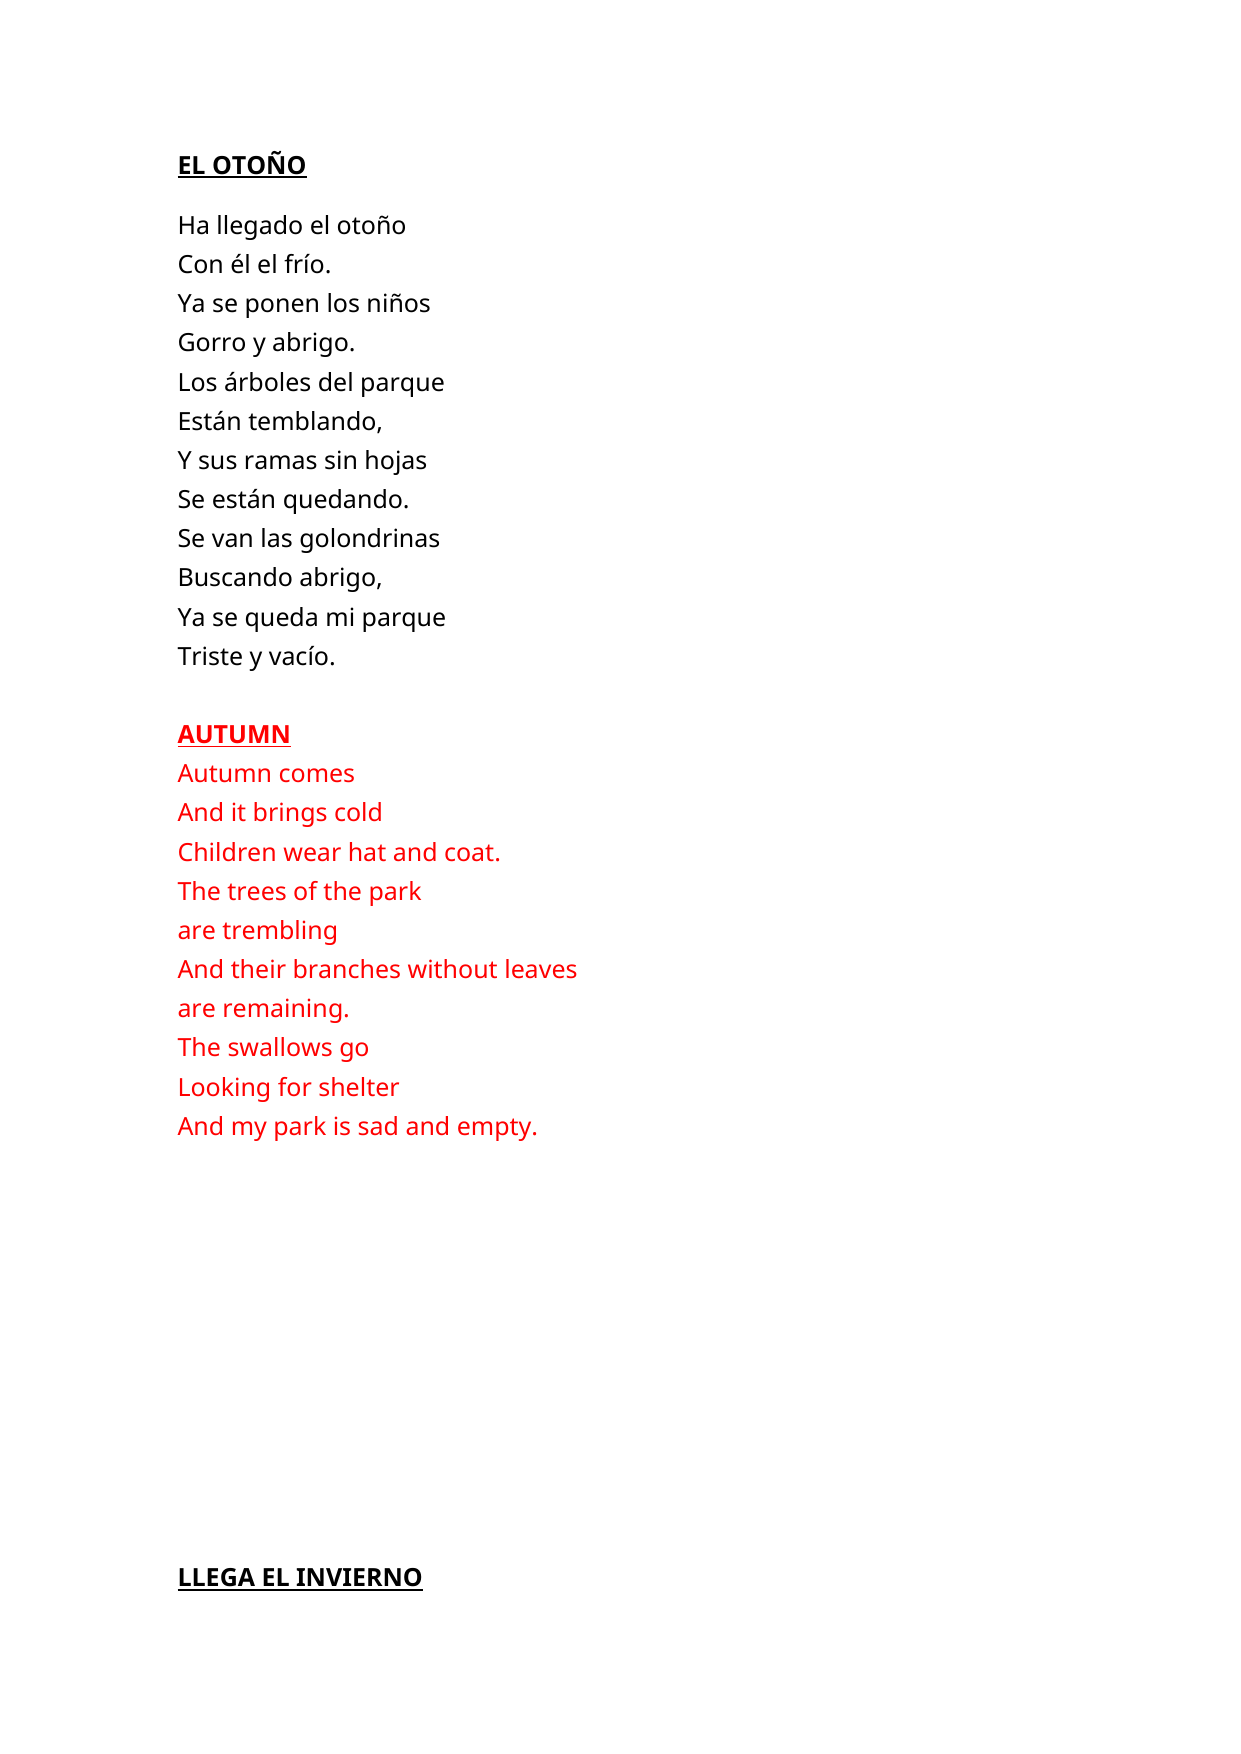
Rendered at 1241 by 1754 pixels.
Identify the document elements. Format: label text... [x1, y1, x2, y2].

text Y sus ramas sin hojas [177, 443, 1063, 477]
text AUTUMN [177, 717, 1063, 751]
text Ya se queda mi parque [177, 599, 1063, 633]
text And their branches without leaves [177, 952, 1063, 986]
text Children wear hat and coat. [177, 834, 1063, 868]
text Se van las golondrinas [177, 521, 1063, 555]
text EL OTOÑO [177, 148, 1063, 182]
text Ha llegado el otoño [177, 208, 1063, 242]
text And it brings cold [177, 795, 1063, 829]
text Autumn comes [177, 756, 1063, 790]
text LLEGA EL INVIERNO [177, 1560, 1063, 1594]
text Triste y vacío. [177, 638, 1063, 672]
text are remaining. [177, 991, 1063, 1025]
text The trees of the park [177, 873, 1063, 907]
text Están temblando, [177, 403, 1063, 437]
text Los árboles del parque [177, 364, 1063, 398]
text Se están quedando. [177, 482, 1063, 516]
text Con él el frío. [177, 247, 1063, 281]
text Ya se ponen los niños [177, 286, 1063, 320]
text Gorro y abrigo. [177, 325, 1063, 359]
text And my park is sad and empty. [177, 1108, 1063, 1142]
text The swallows go [177, 1030, 1063, 1064]
text Looking for shelter [177, 1069, 1063, 1103]
text Buscando abrigo, [177, 560, 1063, 594]
text are trembling [177, 913, 1063, 947]
